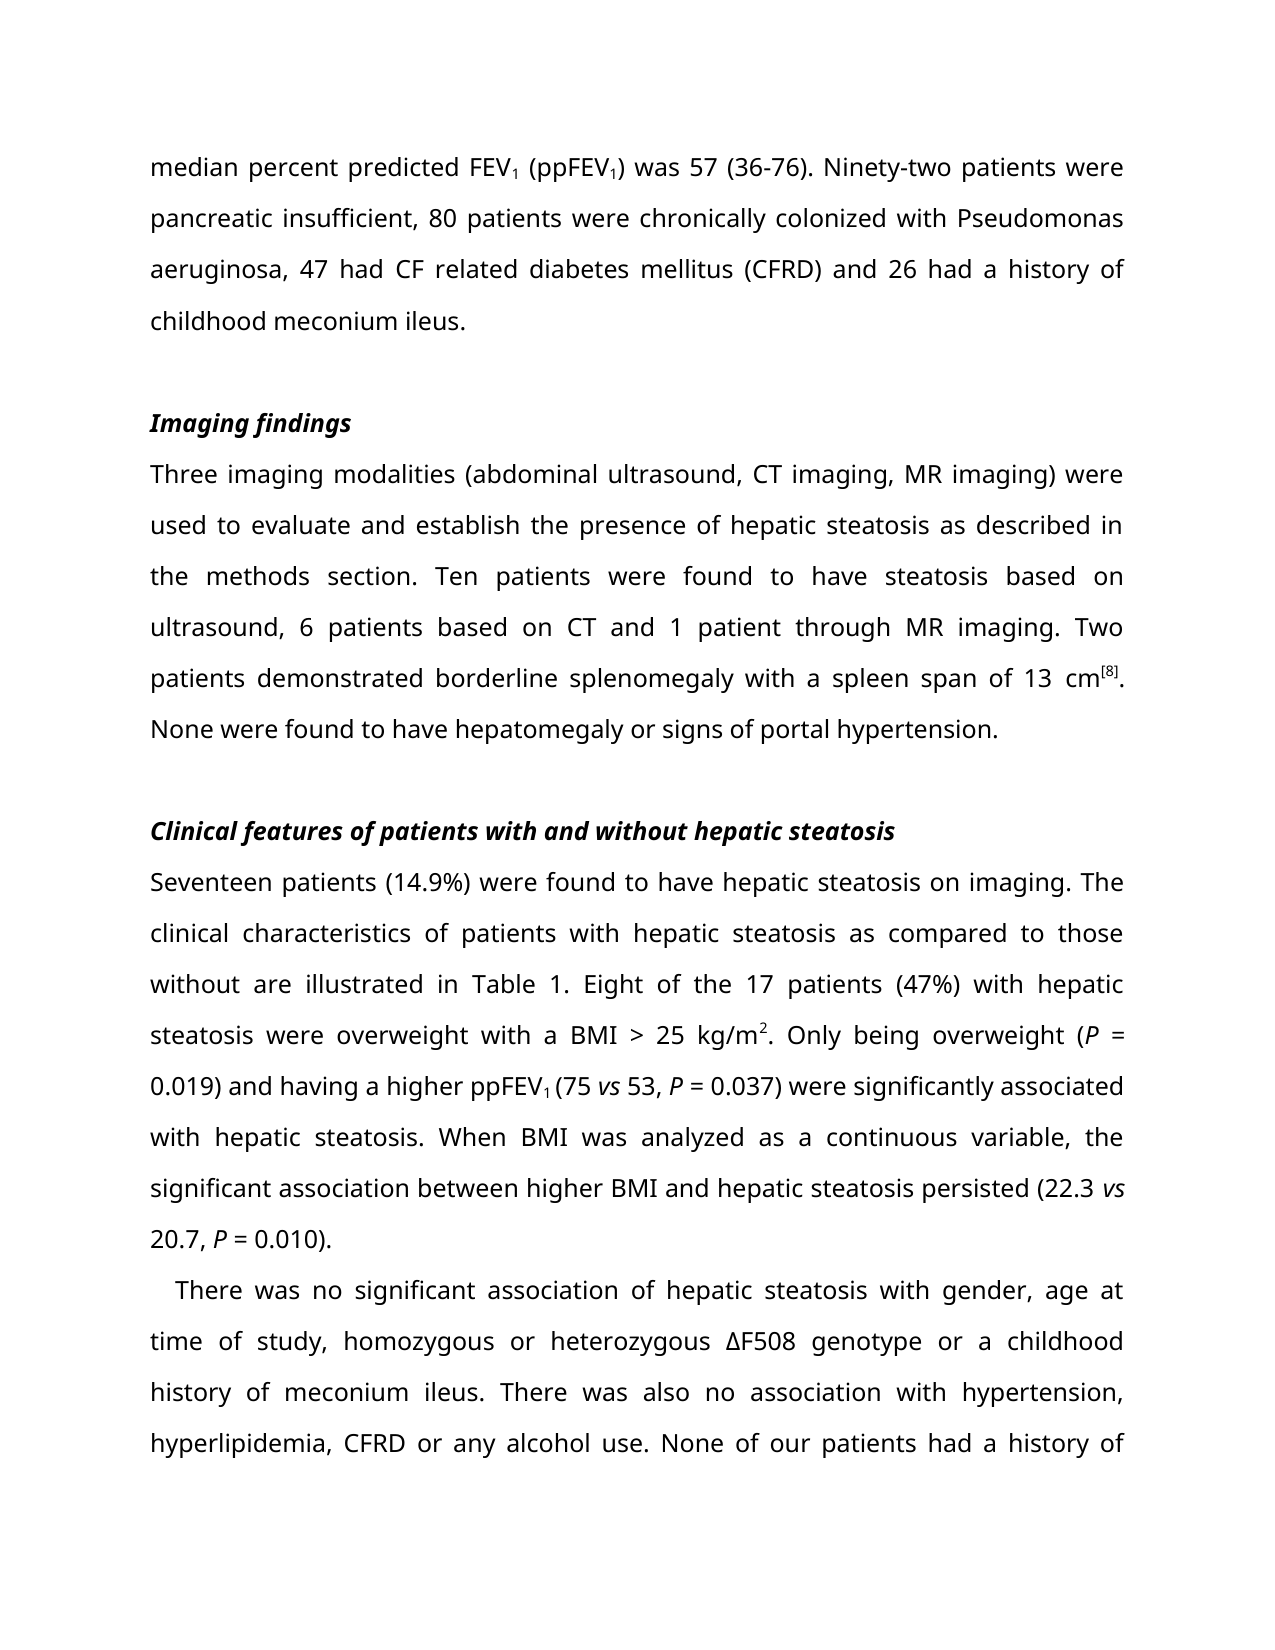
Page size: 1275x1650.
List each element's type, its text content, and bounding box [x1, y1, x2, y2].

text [150, 1273, 1125, 1460]
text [150, 150, 1125, 337]
subtitle Clinical features of patients with and without hepatic steatosis [150, 813, 1125, 848]
text Three imaging modalities (abdominal ultrasound, CT imaging, MR imaging) were used to evaluate and establish the presence of hepatic steatosis as described in the methods section. Ten patients were found to have steatosis based on ultrasound, 6 patients based on CT and 1 patient through MR imaging. Two patients demonstrated borderline splenomegaly with a spleen span of 13 cm[8]. None were found to have hepatomegaly or signs of portal hypertension. [150, 456, 1125, 746]
subtitle Imaging findings [150, 405, 1125, 439]
text Seventeen patients (14.9%) were found to have hepatic steatosis on imaging. The clinical characteristics of patients with hepatic steatosis as compared to those without are illustrated in Table 1. Eight of the 17 patients (47%) with hepatic steatosis were overweight with a BMI > 25 kg/m2. Only being overweight (P = 0.019) and having a higher ppFEV1 (75 vs 53, P = 0.037) were significantly associated with hepatic steatosis. When BMI was analyzed as a continuous variable, the significant association between higher BMI and hepatic steatosis persisted (22.3 vs 20.7, P = 0.010). [150, 864, 1125, 1256]
